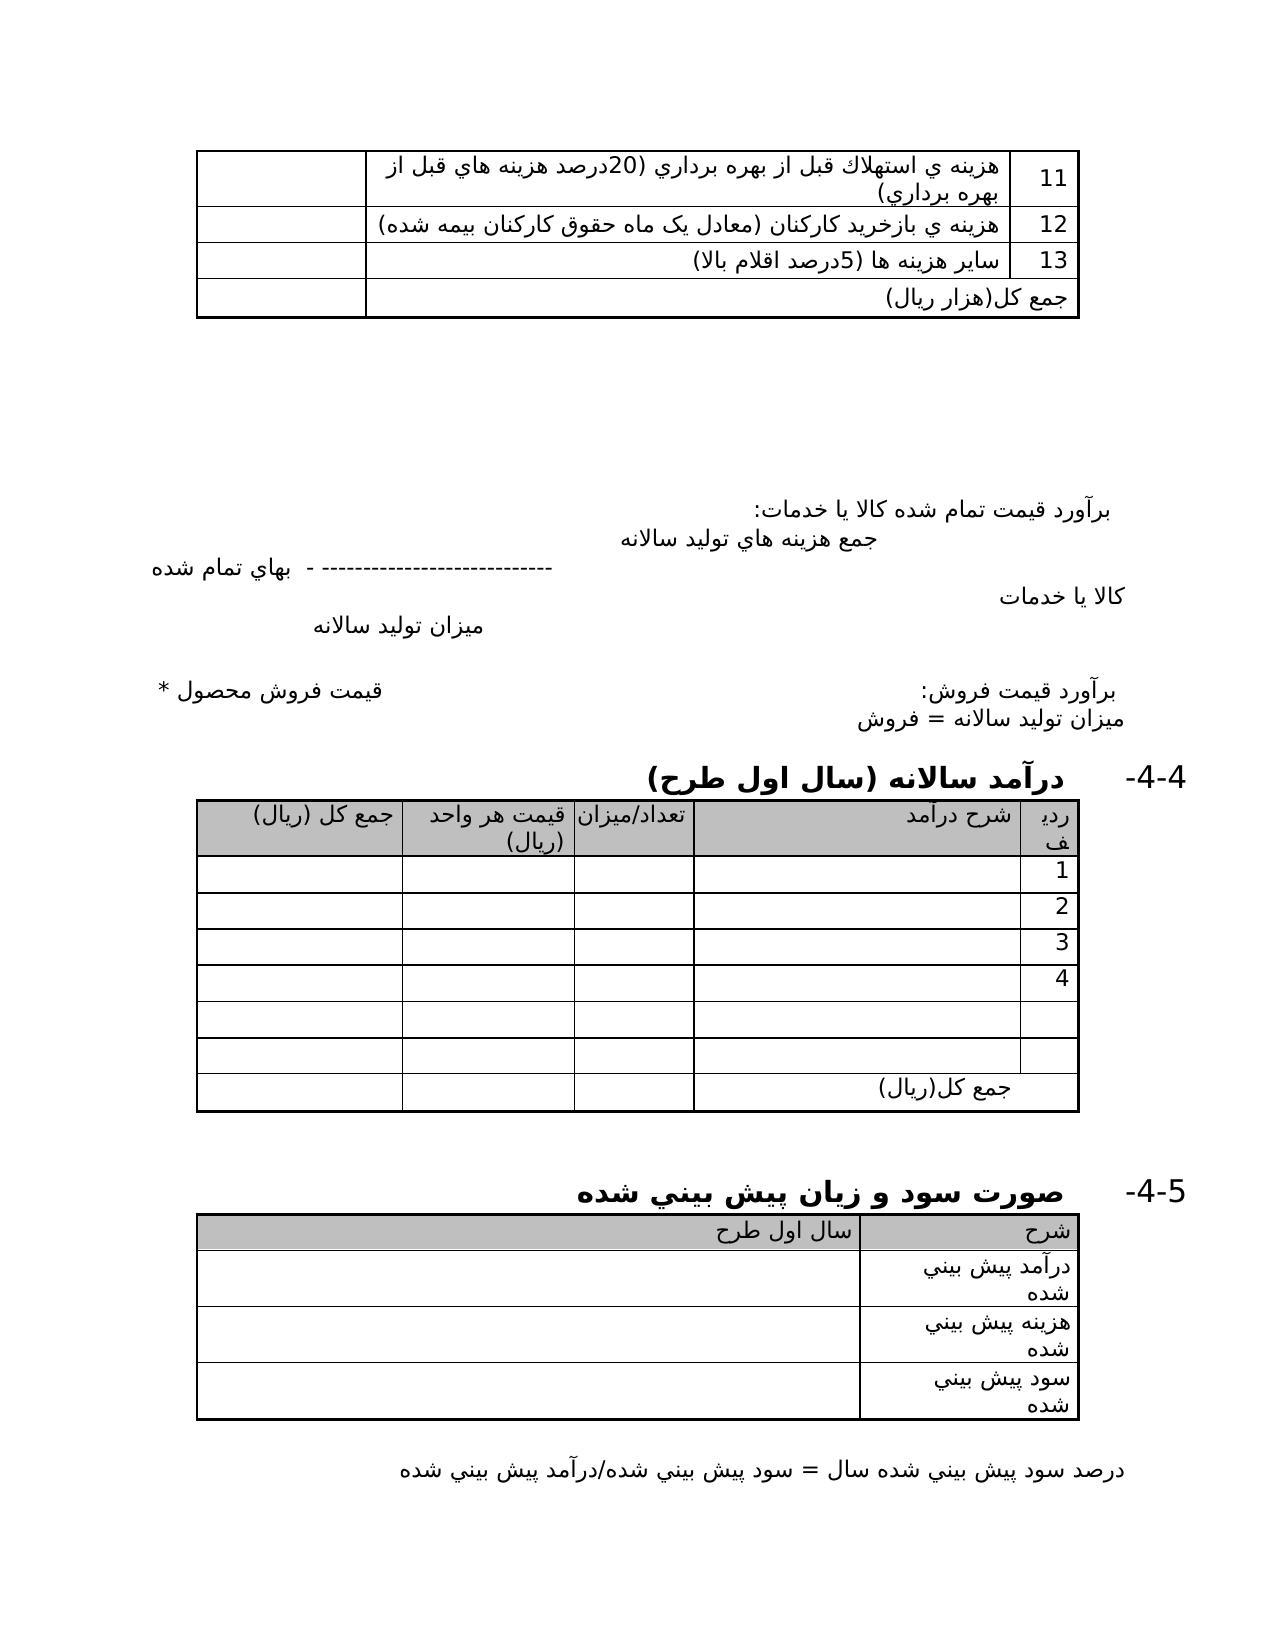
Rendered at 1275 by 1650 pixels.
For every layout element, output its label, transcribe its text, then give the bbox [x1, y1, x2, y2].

table_cell هزينه ي بازخريد کارکنان (معادل يک ماه حقوق کارکنان بيمه شده) [367, 207, 1009, 242]
table_cell [403, 1074, 574, 1110]
table_cell [575, 966, 693, 1001]
table_cell 12 [1011, 207, 1077, 242]
table_cell [575, 1002, 693, 1037]
table_cell 11 [1011, 152, 1077, 206]
table_cell [1020, 1074, 1077, 1110]
table_cell [403, 1039, 574, 1073]
table_cell [575, 894, 693, 928]
text ---------------------------- - بهاي تمام شده کالا يا خدمات [149, 554, 1126, 610]
table_cell سود پيش بيني شده [894, 1363, 1077, 1418]
table_cell [198, 894, 402, 928]
table_cell 4 [1021, 966, 1077, 1001]
table_cell [403, 894, 574, 928]
table_cell [695, 857, 1020, 892]
table_cell [1021, 1039, 1077, 1073]
table_cell 1 [1021, 857, 1077, 892]
table_cell [403, 1002, 574, 1037]
table_cell [198, 1002, 402, 1037]
table_cell [695, 966, 1020, 1001]
table_cell [198, 1363, 859, 1418]
table_cell [198, 279, 365, 316]
table_cell [403, 966, 574, 1001]
text برآورد قيمت فروش: قيمت فروش محصول * ميزان توليد سالانه = فروش [149, 677, 1126, 732]
table_cell [695, 894, 1020, 928]
table_cell 3 [1021, 930, 1077, 964]
table_header رديف [1021, 802, 1077, 855]
table_cell [575, 857, 693, 892]
table_cell [198, 1039, 402, 1073]
table_cell [198, 207, 365, 242]
table_cell [575, 1074, 693, 1110]
table_cell [403, 857, 574, 892]
table_cell [575, 1039, 693, 1073]
table_header جمع کل (ريال) [198, 802, 402, 855]
table_cell [695, 930, 1020, 964]
text ميزان توليد سالانه [149, 612, 1126, 639]
table_cell [198, 152, 365, 206]
table_cell [198, 857, 402, 892]
table_cell [198, 966, 402, 1001]
table_cell هزينه ي استهلاك قبل از بهره برداري (20درصد هزينه هاي قبل از بهره برداري) [367, 152, 1009, 206]
table_cell 2 [1021, 894, 1077, 928]
table_header تعداد/ميزان [575, 802, 693, 855]
table_header شرح درآمد [695, 802, 1020, 855]
subtitle صورت سود و زيان پيش بيني شده [150, 1173, 1125, 1210]
table_cell [198, 1074, 402, 1110]
table_cell [1021, 1002, 1077, 1037]
table_header شرح [861, 1216, 1077, 1249]
table_cell [861, 1363, 894, 1418]
table_cell [861, 1307, 894, 1362]
table_cell [198, 930, 402, 964]
table_header قيمت هر واحد (ريال) [403, 802, 574, 855]
table_cell [575, 930, 693, 964]
text برآورد قيمت تمام شده کالا يا خدمات: [149, 496, 1126, 523]
table_cell [198, 1251, 859, 1306]
table_cell جمع کل(هزار ريال) [367, 279, 1077, 316]
table_cell 13 [1011, 243, 1077, 278]
table_cell [695, 1039, 1020, 1073]
table_cell [198, 1307, 859, 1362]
table_cell [695, 1002, 1020, 1037]
table_cell [198, 243, 365, 278]
table_header سال اول طرح [198, 1216, 859, 1249]
table_cell [861, 1251, 894, 1306]
table_cell هزينه پيش بيني شده [894, 1307, 1077, 1362]
text جمع هزينه هاي توليد سالانه [149, 525, 1126, 552]
table_cell جمع کل(ريال) [695, 1074, 1020, 1110]
text درصد سود پيش بيني شده سال = سود پيش بيني شده/درآمد پيش بيني شده [149, 1457, 1126, 1483]
table_cell درآمد پيش بيني شده [894, 1251, 1077, 1306]
subtitle درآمد سالانه (سال اول طرح) [150, 759, 1125, 796]
table_cell ساير هزينه ها (5درصد اقلام بالا) [367, 243, 1009, 278]
table_cell [403, 930, 574, 964]
